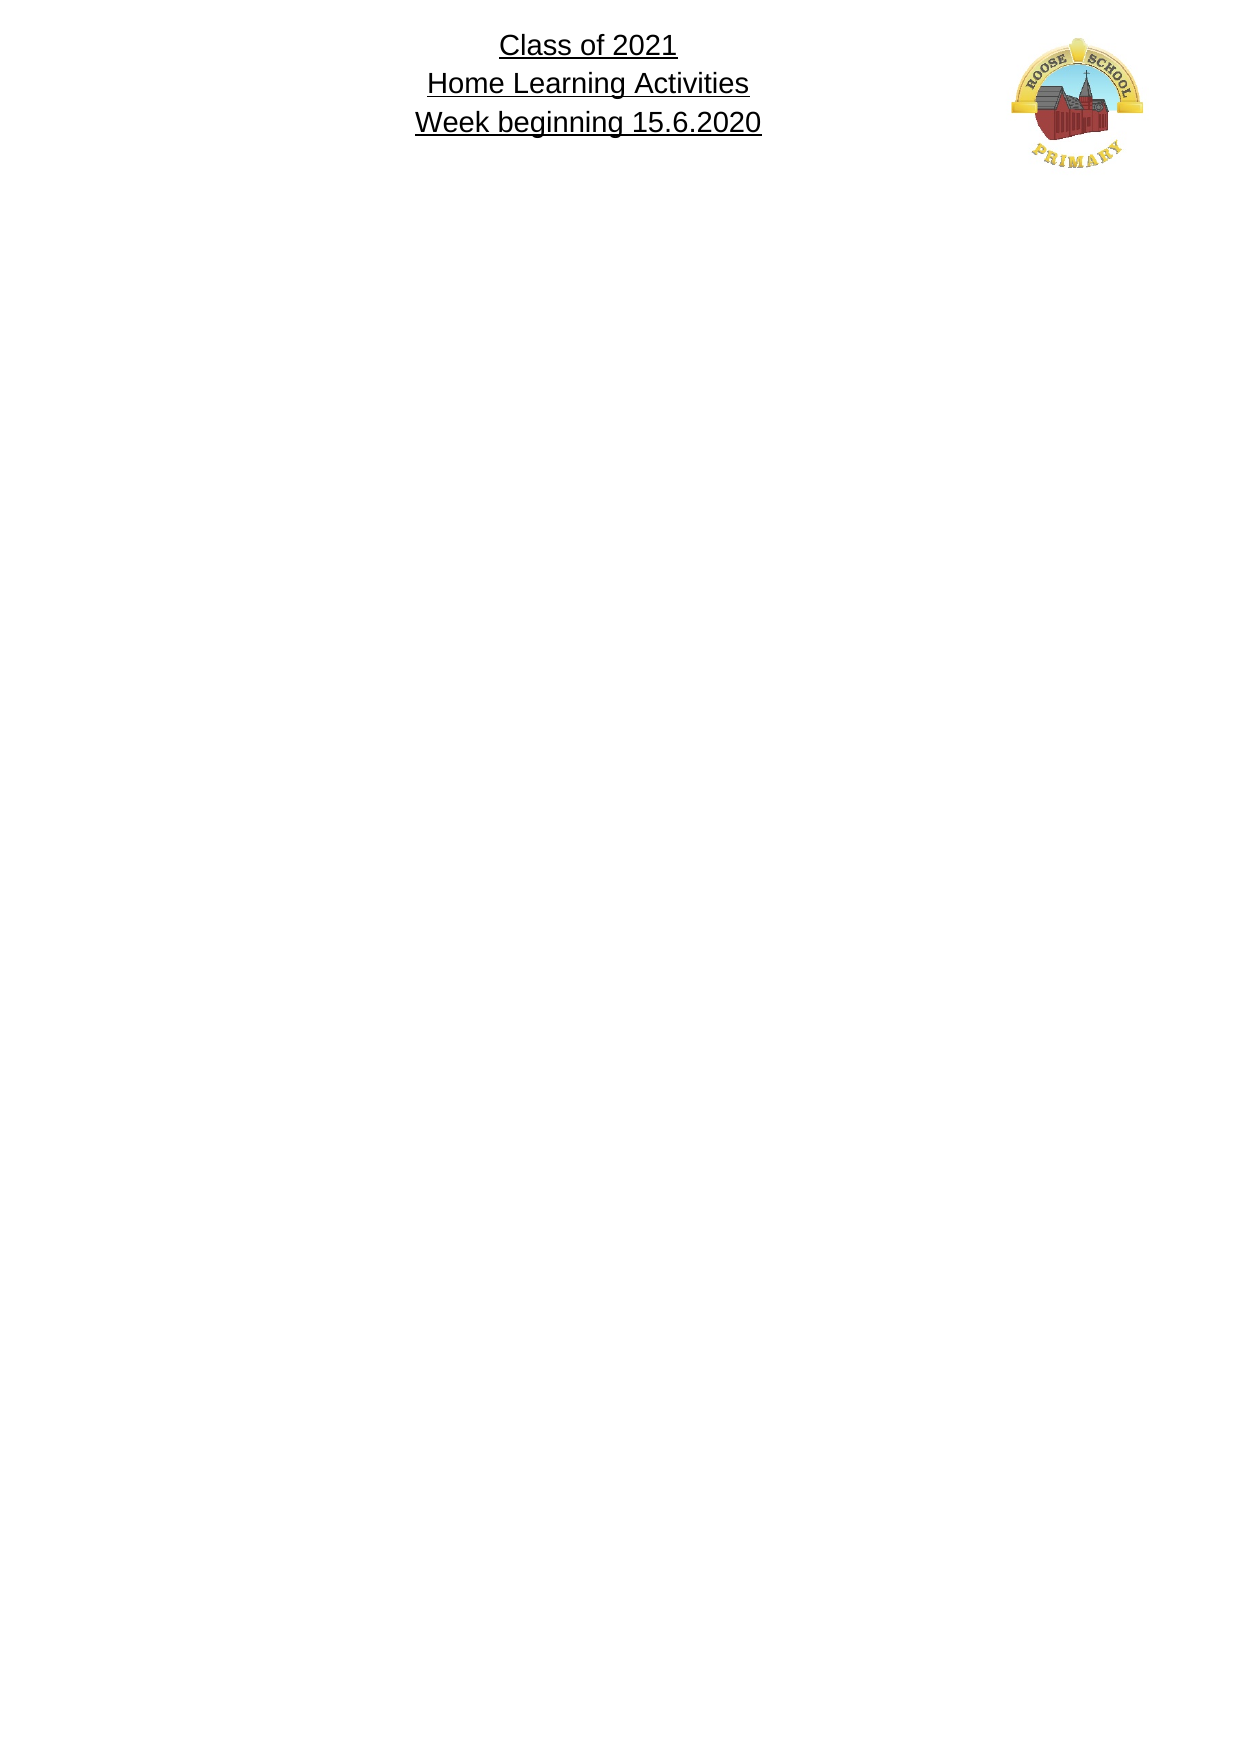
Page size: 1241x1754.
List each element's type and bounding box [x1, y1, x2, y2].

picture [962, 21, 1188, 181]
